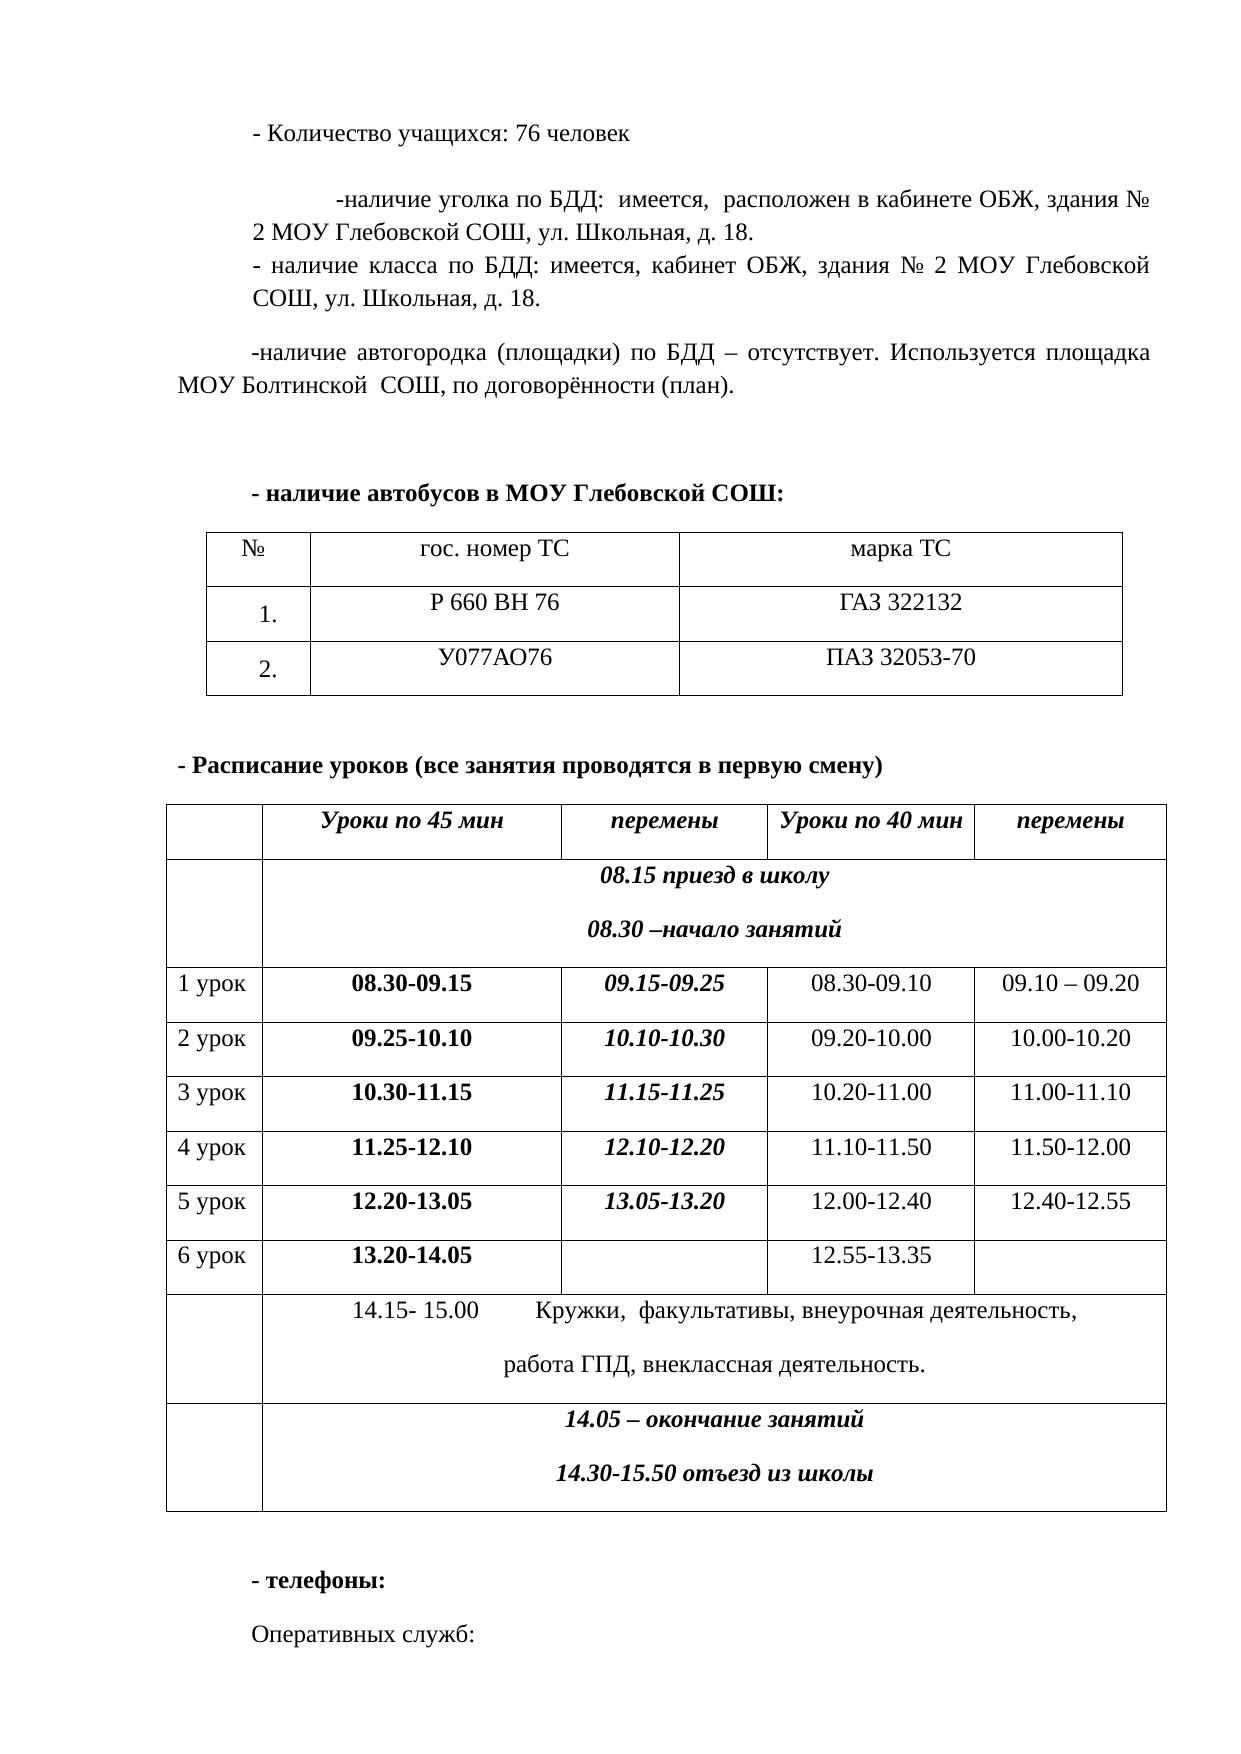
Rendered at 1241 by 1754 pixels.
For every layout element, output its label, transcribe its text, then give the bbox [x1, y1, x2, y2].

table_cell 4 урок [167, 1132, 262, 1185]
table_cell 08.15 приезд в школу 08.30 –начало занятий [263, 860, 1166, 967]
table_cell 11.50-12.00 [975, 1132, 1166, 1185]
table_cell 12.20-13.05 [263, 1186, 561, 1239]
table_cell 12.55-13.35 [768, 1241, 974, 1294]
table_cell [207, 642, 310, 695]
table_cell 10.30-11.15 [263, 1077, 561, 1131]
table_cell [562, 1241, 767, 1294]
table_cell [207, 587, 310, 641]
table_cell 08.30-09.15 [263, 968, 561, 1022]
text -наличие автогородка (площадки) по БДД – отсутствует. Используется площадка МОУ Болтинской СОШ, по договорённости (план). [177, 337, 1152, 399]
table_cell 11.00-11.10 [975, 1077, 1166, 1131]
table_header Уроки по 45 мин [263, 805, 561, 859]
table_cell 12.40-12.55 [975, 1186, 1166, 1239]
table_cell 12.10-12.20 [562, 1132, 767, 1185]
table_cell 10.10-10.30 [562, 1023, 767, 1076]
table_cell 09.20-10.00 [768, 1023, 974, 1076]
table_cell 09.25-10.10 [263, 1023, 561, 1076]
table_cell 10.00-10.20 [975, 1023, 1166, 1076]
text - телефоны: [177, 1565, 1152, 1594]
list - наличие класса по БДД: имеется, кабинет ОБЖ, здания № 2 МОУ Глебовской СОШ, ул. Школьная, д. 18. [252, 250, 1152, 312]
table_cell [167, 1295, 262, 1403]
table_cell 2 урок [167, 1023, 262, 1076]
table_cell 11.10-11.50 [768, 1132, 974, 1185]
table_header Уроки по 40 мин [768, 805, 974, 859]
table_cell 10.20-11.00 [768, 1077, 974, 1131]
table_cell Р 660 ВН 76 [311, 587, 679, 641]
text - наличие автобусов в МОУ Глебовской СОШ: [177, 478, 1152, 507]
table_cell 08.30-09.10 [768, 968, 974, 1022]
table_cell 3 урок [167, 1077, 262, 1131]
table_cell 6 урок [167, 1241, 262, 1294]
text - Расписание уроков (все занятия проводятся в первую смену) [177, 750, 1152, 779]
table_cell [167, 1404, 262, 1511]
table_cell [167, 860, 262, 967]
table_cell 09.10 – 09.20 [975, 968, 1166, 1022]
table_cell 12.00-12.40 [768, 1186, 974, 1239]
text Оперативных служб: [177, 1619, 1152, 1648]
table_cell 14.15- 15.00 Кружки, факультативы, внеурочная деятельность, работа ГПД, внеклассная деятельность. [263, 1295, 1166, 1403]
table_cell 13.20-14.05 [263, 1241, 561, 1294]
table_cell 09.15-09.25 [562, 968, 767, 1022]
list -наличие уголка по БДД: имеется, расположен в кабинете ОБЖ, здания № 2 МОУ Глебовской СОШ, ул. Школьная, д. 18. [252, 184, 1152, 246]
table_cell 11.25-12.10 [263, 1132, 561, 1185]
table_header перемены [975, 805, 1166, 859]
list - Количество учащихся: 76 человек [252, 118, 1152, 147]
table_header [167, 805, 262, 859]
table_header гос. номер ТС [311, 533, 679, 586]
table_header № [207, 533, 310, 586]
table_cell 1 урок [167, 968, 262, 1022]
table_header перемены [562, 805, 767, 859]
table_header марка ТС [680, 533, 1122, 586]
table_cell ГАЗ 322132 [680, 587, 1122, 641]
table_cell [975, 1241, 1166, 1294]
table_cell У077АО76 [311, 642, 679, 695]
table_cell 11.15-11.25 [562, 1077, 767, 1131]
table_cell ПАЗ 32053-70 [680, 642, 1122, 695]
table_cell 13.05-13.20 [562, 1186, 767, 1239]
table_cell 5 урок [167, 1186, 262, 1239]
table_cell 14.05 – окончание занятий 14.30-15.50 отъезд из школы [263, 1404, 1166, 1511]
